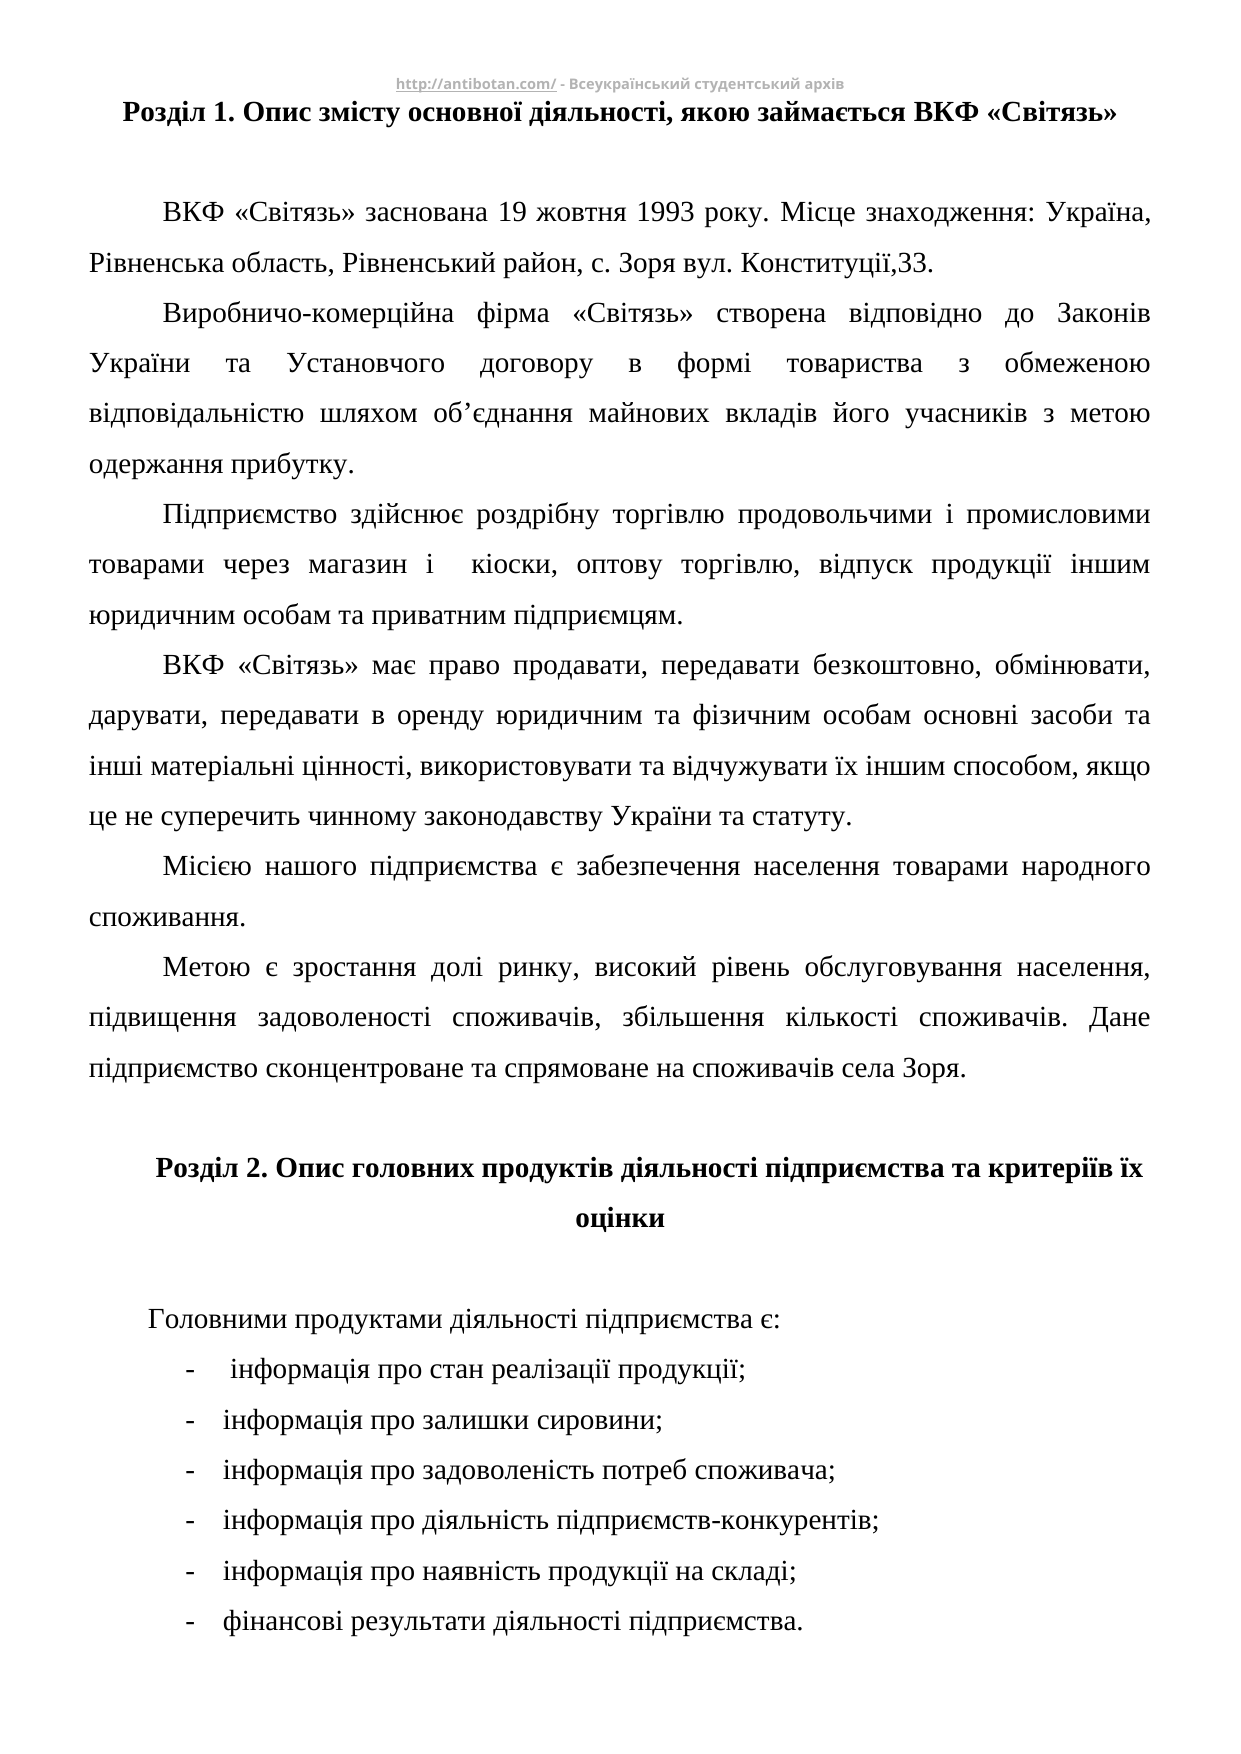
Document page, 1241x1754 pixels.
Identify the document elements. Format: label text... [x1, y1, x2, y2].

list інформація про залишки сировини; [185, 1402, 1152, 1435]
text ВКФ «Світязь» заснована 19 жовтня 1993 року. Місце знаходження: Україна, Рівненська область, Рівненський район, с. Зоря вул. Конституції,33. [89, 194, 1152, 278]
text Виробничо-комерційна фірма «Світязь» створена відповідно до Законів України та Установчого договору в формі товариства з обмеженою відповідальністю шляхом об’єднання майнових вкладів його учасників з метою одержання прибутку. [89, 295, 1152, 479]
list фінансові результати діяльності підприємства. [185, 1603, 1152, 1637]
text Місією нашого підприємства є забезпечення населення товарами народного споживання. [89, 848, 1152, 932]
text ВКФ «Світязь» має право продавати, передавати безкоштовно, обмінювати, дарувати, передавати в оренду юридичним та фізичним особам основні засоби та інші матеріальні цінності, використовувати та відчужувати їх іншим способом, якщо це не суперечить чинному законодавству України та статуту. [89, 647, 1152, 832]
list інформація про діяльність підприємств-конкурентів; [185, 1502, 1152, 1536]
list інформація про наявність продукції на складі; [185, 1553, 1152, 1586]
list інформація про задоволеність потреб споживача; [185, 1452, 1152, 1486]
text Метою є зростання долі ринку, високий рівень обслуговування населення, підвищення задоволеності споживачів, збільшення кількості споживачів. Дане підприємство сконцентроване та спрямоване на споживачів села Зоря. [89, 949, 1152, 1083]
text Головними продуктами діяльності підприємства є: [89, 1301, 1152, 1335]
text Розділ 2. Опис головних продуктів діяльності підприємства та критеріїв їх оцінки [89, 1150, 1152, 1234]
text Розділ 1. Опис змісту основної діяльності, якою займається ВКФ «Світязь» [89, 94, 1152, 127]
text Підприємство здійснює роздрібну торгівлю продовольчими і промисловими товарами через магазин і кіоски, оптову торгівлю, відпуск продукції іншим юридичним особам та приватним підприємцям. [89, 496, 1152, 630]
list інформація про стан реалізації продукції; [185, 1352, 1152, 1385]
